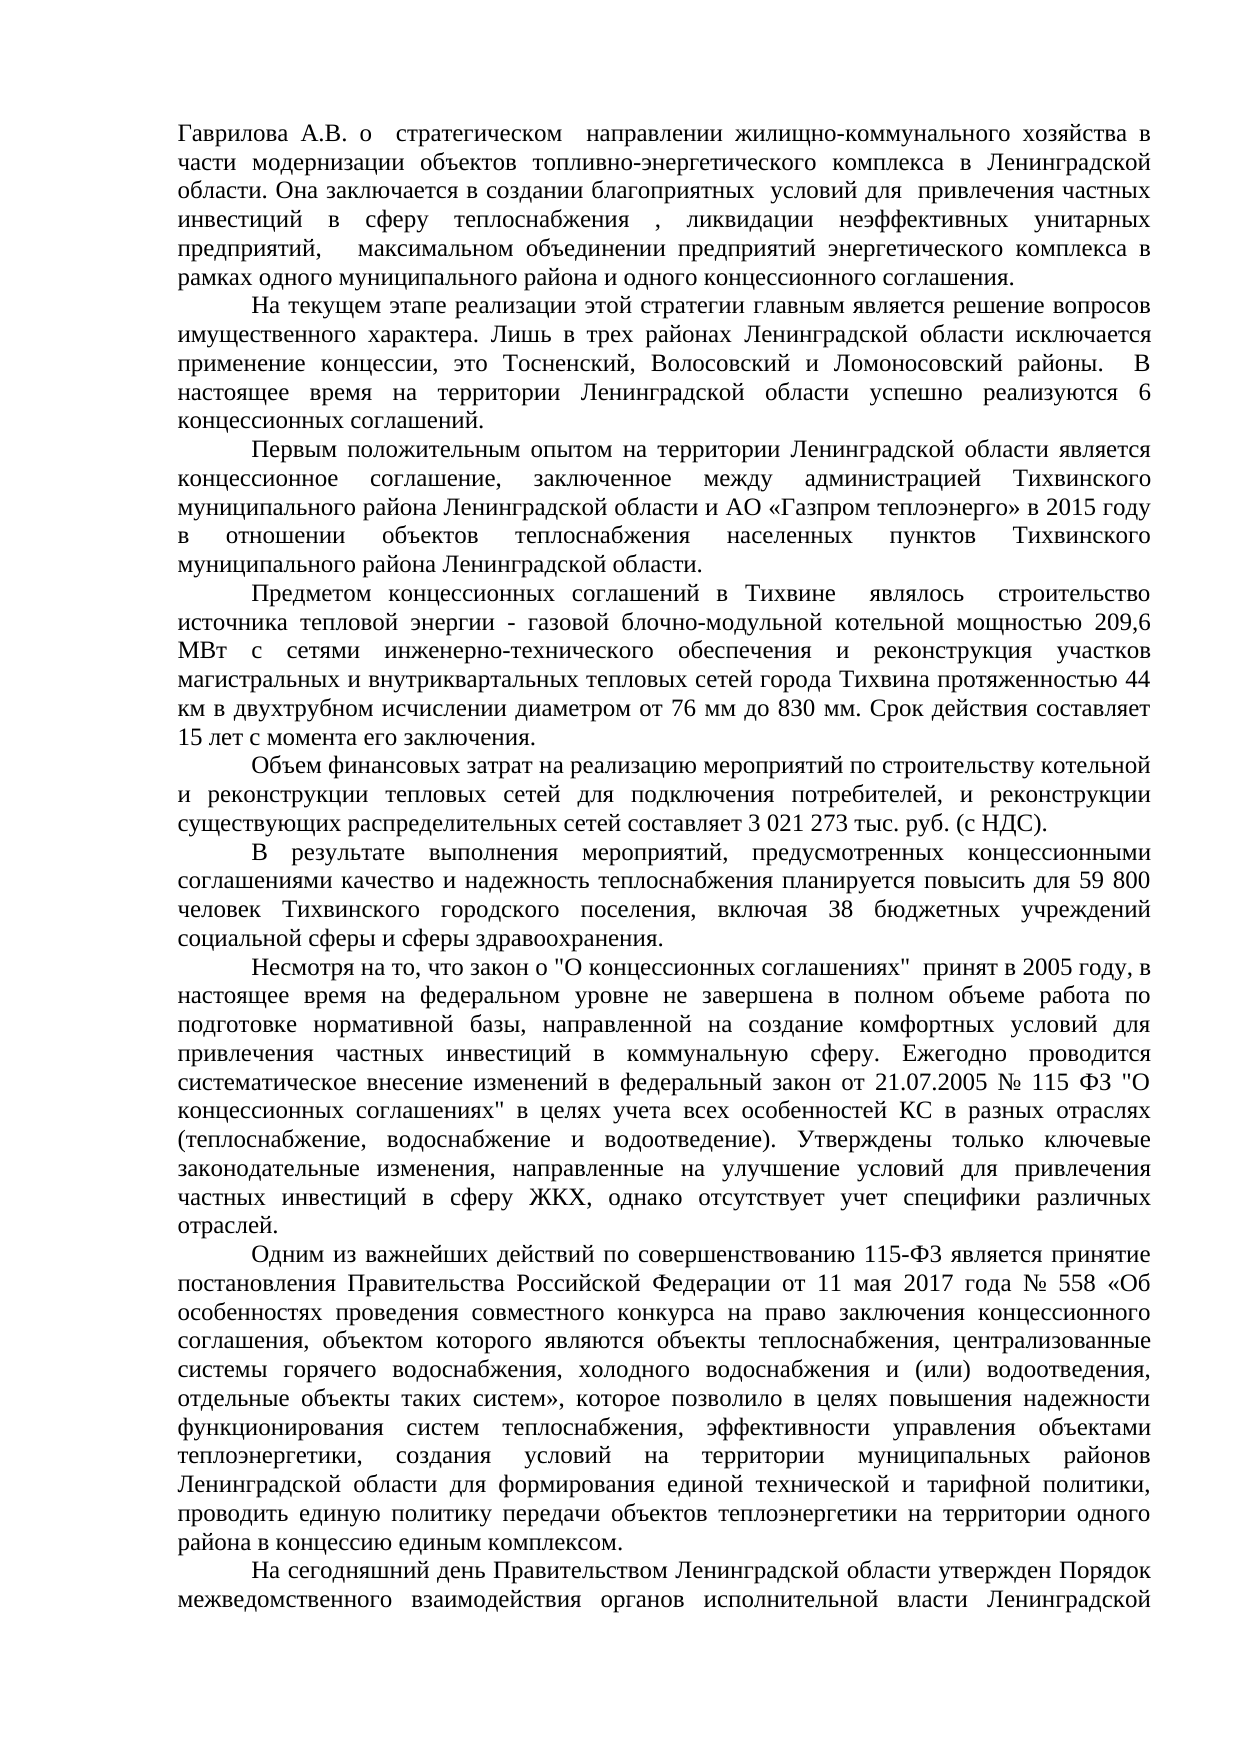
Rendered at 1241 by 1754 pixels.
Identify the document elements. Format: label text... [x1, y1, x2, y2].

text В результате выполнения мероприятий, предусмотренных концессионными соглашениями качество и надежность теплоснабжения планируется повысить для 59 800 человек Тихвинского городского поселения, включая 38 бюджетных учреждений социальной сферы и сферы здравоохранения. [177, 837, 1152, 952]
text Первым положительным опытом на территории Ленинградской области является концессионное соглашение, заключенное между администрацией Тихвинского муниципального района Ленинградской области и АО «Газпром теплоэнерго» в 2015 году в отношении объектов теплоснабжения населенных пунктов Тихвинского муниципального района Ленинградской области. [177, 434, 1152, 578]
text Несмотря на то, что закон о "О концессионных соглашениях" принят в 2005 году, в настоящее время на федеральном уровне не завершена в полном объеме работа по подготовке нормативной базы, направленной на создание комфортных условий для привлечения частных инвестиций в коммунальную сферу. Ежегодно проводится систематическое внесение изменений в федеральный закон от 21.07.2005 № 115 ФЗ "О концессионных соглашениях" в целях учета всех особенностей КС в разных отраслях (теплоснабжение, водоснабжение и водоотведение). Утверждены только ключевые законодательные изменения, направленные на улучшение условий для привлечения частных инвестиций в сферу ЖКХ, однако отсутствует учет специфики различных отраслей. [177, 952, 1152, 1239]
text Предметом концессионных соглашений в Тихвине являлось строительство источника тепловой энергии - газовой блочно-модульной котельной мощностью 209,6 МВт с сетями инженерно-технического обеспечения и реконструкция участков магистральных и внутриквартальных тепловых сетей города Тихвина протяженностью 44 км в двухтрубном исчислении диаметром от 76 мм до 830 мм. Срок действия составляет 15 лет с момента его заключения. [177, 578, 1152, 751]
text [177, 1556, 1152, 1613]
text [177, 118, 1152, 291]
text На текущем этапе реализации этой стратегии главным является решение вопросов имущественного характера. Лишь в трех районах Ленинградской области исключается применение концессии, это Тосненский, Волосовский и Ломоносовский районы. В настоящее время на территории Ленинградской области успешно реализуются 6 концессионных соглашений. [177, 291, 1152, 434]
text Объем финансовых затрат на реализацию мероприятий по строительству котельной и реконструкции тепловых сетей для подключения потребителей, и реконструкции существующих распределительных сетей составляет 3 021 273 тыс. руб. (с НДС). [177, 751, 1152, 837]
text Одним из важнейших действий по совершенствованию 115-Ф3 является принятие постановления Правительства Российской Федерации от 11 мая 2017 года № 558 «Об особенностях проведения совместного конкурса на право заключения концессионного соглашения, объектом которого являются объекты теплоснабжения, централизованные системы горячего водоснабжения, холодного водоснабжения и (или) водоотведения, отдельные объекты таких систем», которое позволило в целях повышения надежности функционирования систем теплоснабжения, эффективности управления объектами теплоэнергетики, создания условий на территории муниципальных районов Ленинградской области для формирования единой технической и тарифной политики, проводить единую политику передачи объектов теплоэнергетики на территории одного района в концессию единым комплексом. [177, 1239, 1152, 1556]
